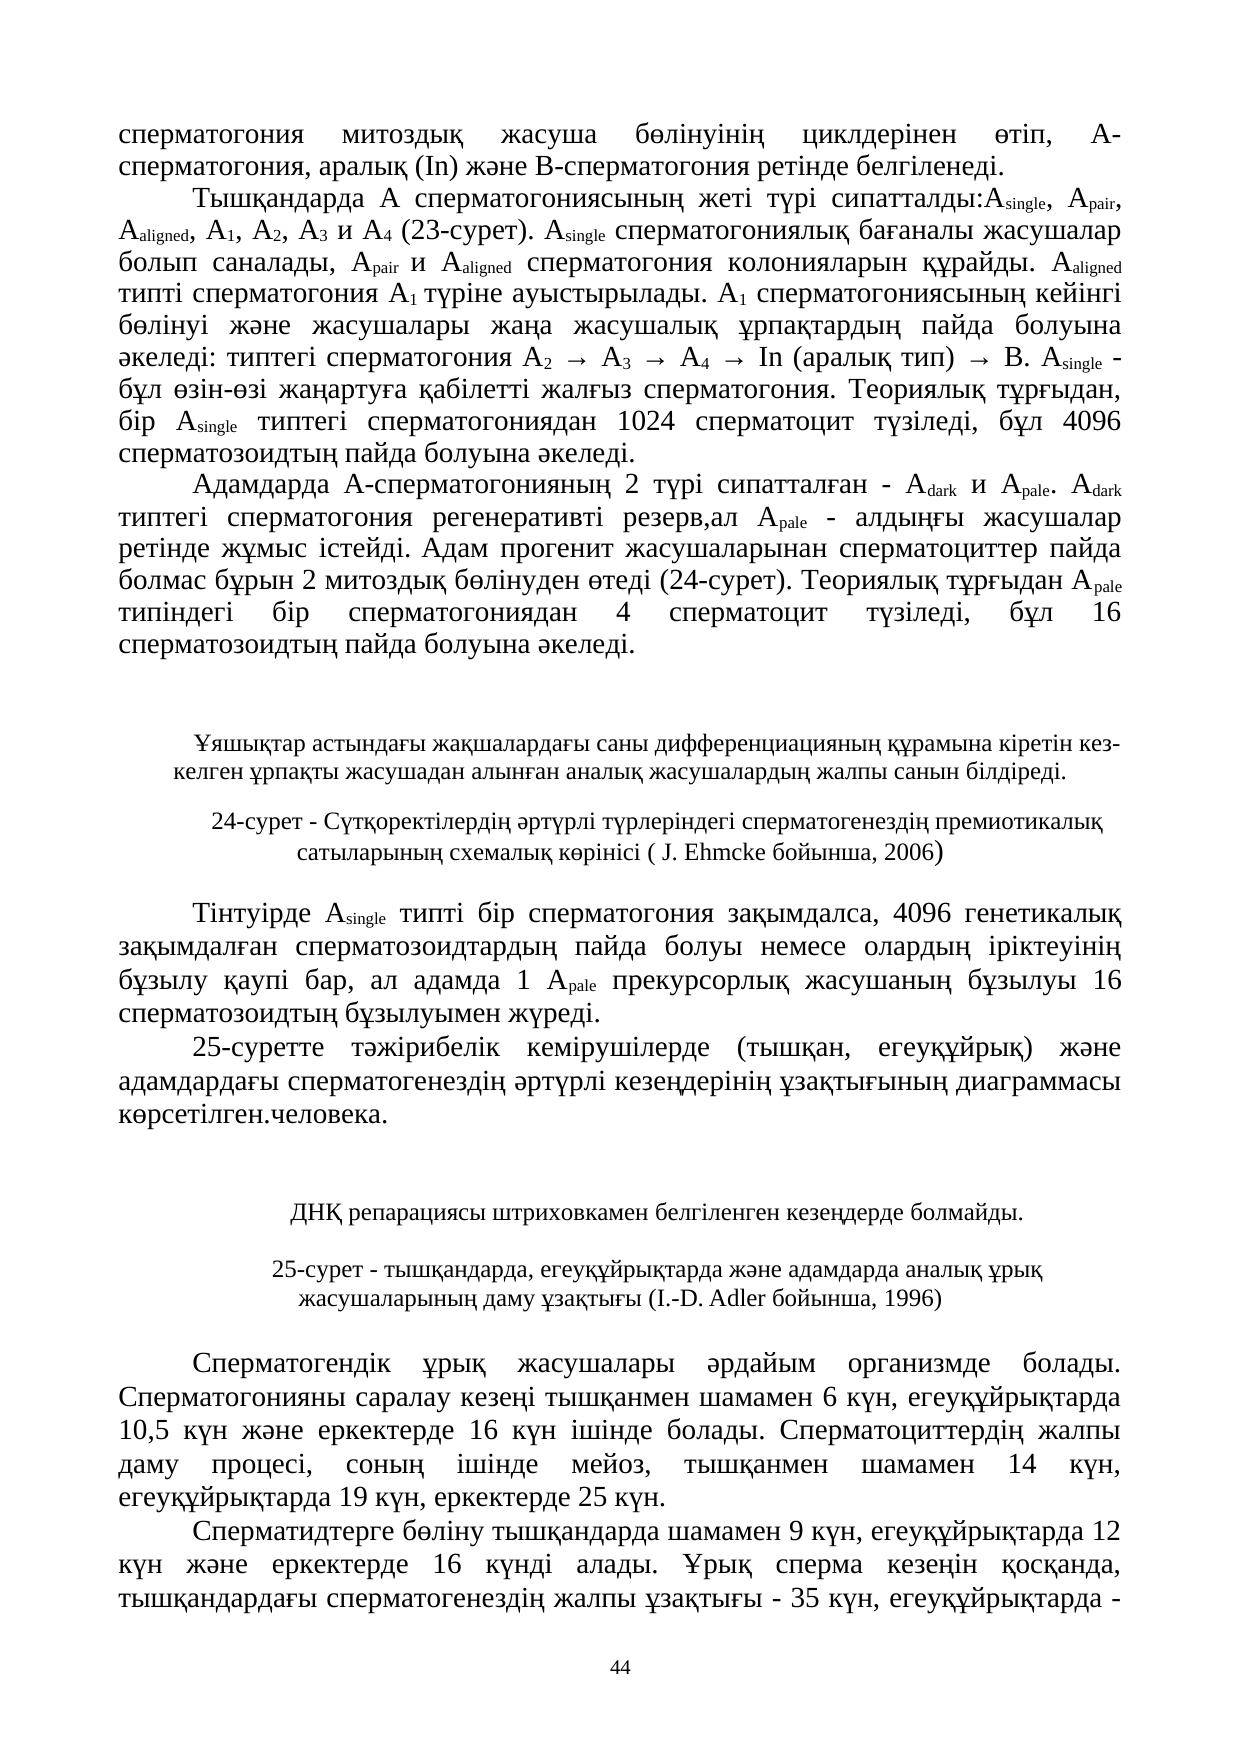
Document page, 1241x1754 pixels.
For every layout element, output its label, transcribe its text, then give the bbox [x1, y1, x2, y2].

text Адамдарда А-сперматогонияның 2 түрі сипатталған - Adark и Apale. Adark типтегі сперматогония регенеративті резерв,ал Apale - алдыңғы жасушалар ретінде жұмыс істейді. Адам прогенит жасушаларынан сперматоциттер пайда болмас бұрын 2 митоздық бөлінуден өтеді (24-сурет). Теориялық тұрғыдан Apale типіндегі бір сперматогониядан 4 сперматоцит түзіледі, бұл 16 сперматозоидтың пайда болуына әкеледі. [118, 468, 1122, 660]
text Сперматогендік ұрық жасушалары әрдайым организмде болады. Сперматогонияны саралау кезеңі тышқанмен шамамен 6 күн, егеуқұйрықтарда 10,5 күн және еркектерде 16 күн ішінде болады. Сперматоциттердің жалпы даму процесі, соның ішінде мейоз, тышқанмен шамамен 14 күн, егеуқұйрықтарда 19 күн, еркектерде 25 күн. [118, 1345, 1122, 1513]
text 25-суретте тәжірибелік кемірушілерде (тышқан, егеуқұйрық) және адамдардағы сперматогенездің әртүрлі кезеңдерінің ұзақтығының диаграммасы көрсетілген.человека. [118, 1029, 1122, 1130]
text Тышқандарда А сперматогониясының жеті түрі сипатталды:Asingle, Apair, Aaligned, А1, А2, А3 и А4 (23-сурет). Asingle сперматогониялық бағаналы жасушалар болып саналады, Apair и Aaligned сперматогония колонияларын құрайды. Aaligned типті сперматогония A1 түріне ауыстырылады. A1 сперматогониясының кейінгі бөлінуі және жасушалары жаңа жасушалық ұрпақтардың пайда болуына әкеледі: типтегі сперматогония А2 → А3 → А4 → In (аралық тип) → B. Asingle - бұл өзін-өзі жаңартуға қабілетті жалғыз сперматогония. Теориялық тұрғыдан, бір Asingle типтегі сперматогониядан 1024 сперматоцит түзіледі, бұл 4096 сперматозоидтың пайда болуына әкеледі. [118, 182, 1122, 468]
text Ұяшықтар астындағы жақшалардағы саны дифференциацияның құрамына кіретін кез-келген ұрпақты жасушадан алынған аналық жасушалардың жалпы санын білдіреді. [118, 730, 1122, 785]
text ДНҚ репарациясы штриховкамен белгіленген кезеңдерде болмайды. [118, 1197, 1122, 1226]
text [118, 1513, 1122, 1614]
text Тінтуірде Аsingle типті бір сперматогония зақымдалса, 4096 генетикалық зақымдалған сперматозоидтардың пайда болуы немесе олардың іріктеуінің бұзылу қаупі бар, ал адамда 1 Apale прекурсорлық жасушаның бұзылуы 16 сперматозоидтың бұзылуымен жүреді. [118, 895, 1122, 1029]
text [118, 118, 1122, 182]
text 24-сурет - Сүтқоректілердің әртүрлі түрлеріндегі сперматогенездің премиотикалық сатыларының схемалық көрінісі ( J. Ehmcke бойынша, 2006) [118, 808, 1122, 867]
text 25-сурет - тышқандарда, егеуқұйрықтарда және адамдарда аналық ұрық жасушаларының даму ұзақтығы (I.-D. Adler бойынша, 1996) [118, 1254, 1122, 1312]
